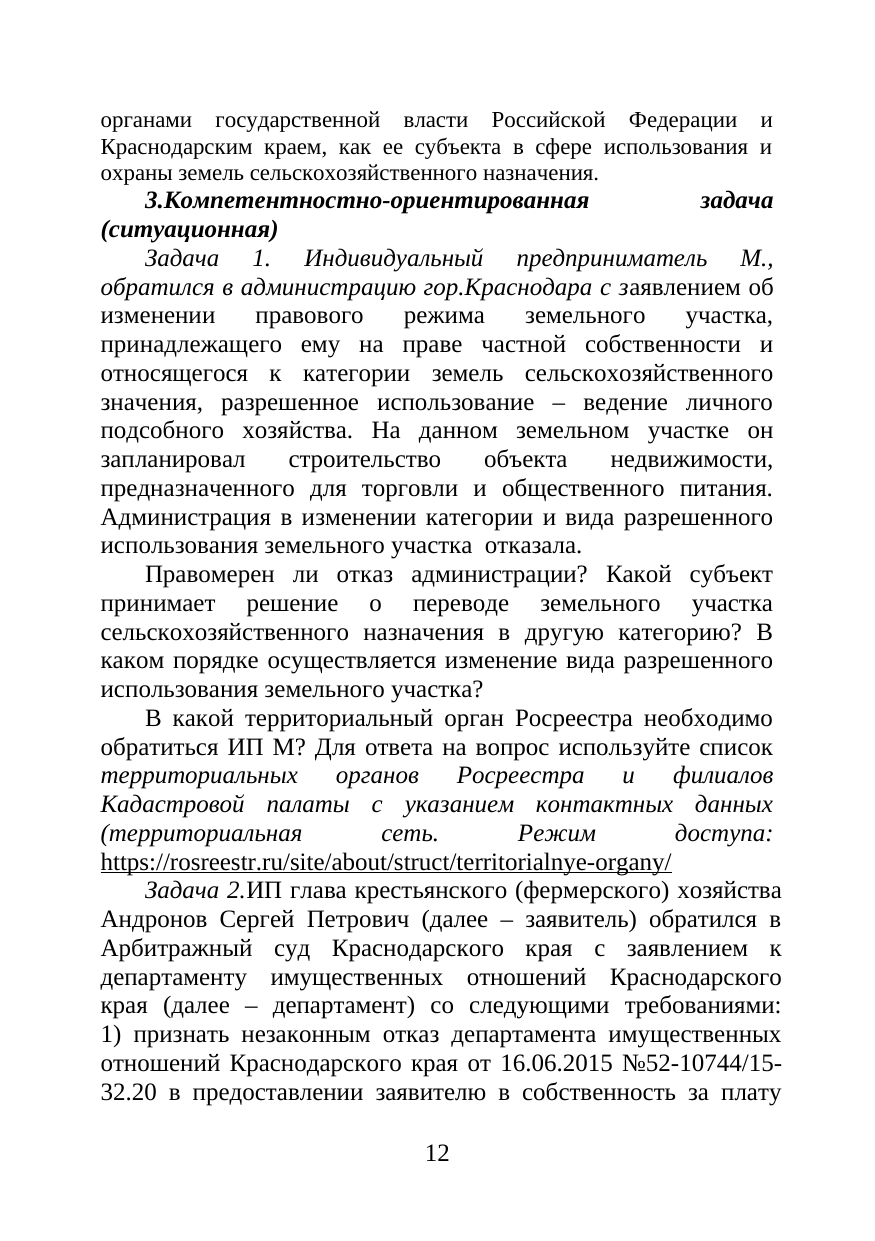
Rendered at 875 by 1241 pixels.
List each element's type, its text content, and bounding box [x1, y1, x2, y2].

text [100, 875, 782, 1105]
text Задача 1. Индивидуальный предприниматель М., обратился в администрацию гор.Краснодара с заявлением об изменении правового режима земельного участка, принадлежащего ему на праве частной собственности и относящегося к категории земель сельскохозяйственного значения, разрешенное использование – ведение личного подсобного хозяйства. На данном земельном участке он запланировал строительство объекта недвижимости, предназначенного для торговли и общественного питания. Администрация в изменении категории и вида разрешенного использования земельного участка отказала. [100, 243, 774, 559]
text В какой территориальный орган Росреестра необходимо обратиться ИП М? Для ответа на вопрос используйте список территориальных органов Росреестра и филиалов Кадастровой палаты с указанием контактных данных (территориальная сеть. Режим доступа: https://rosreestr.ru/site/about/struct/territorialnye-organy/ [100, 703, 774, 875]
text 3.Компетентностно-ориентированная задача (ситуационная) [100, 185, 774, 243]
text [100, 106, 774, 185]
text Правомерен ли отказ администрации? Какой субъект принимает решение о переводе земельного участка сельскохозяйственного назначения в другую категорию? В каком порядке осуществляется изменение вида разрешенного использования земельного участка? [100, 559, 774, 703]
